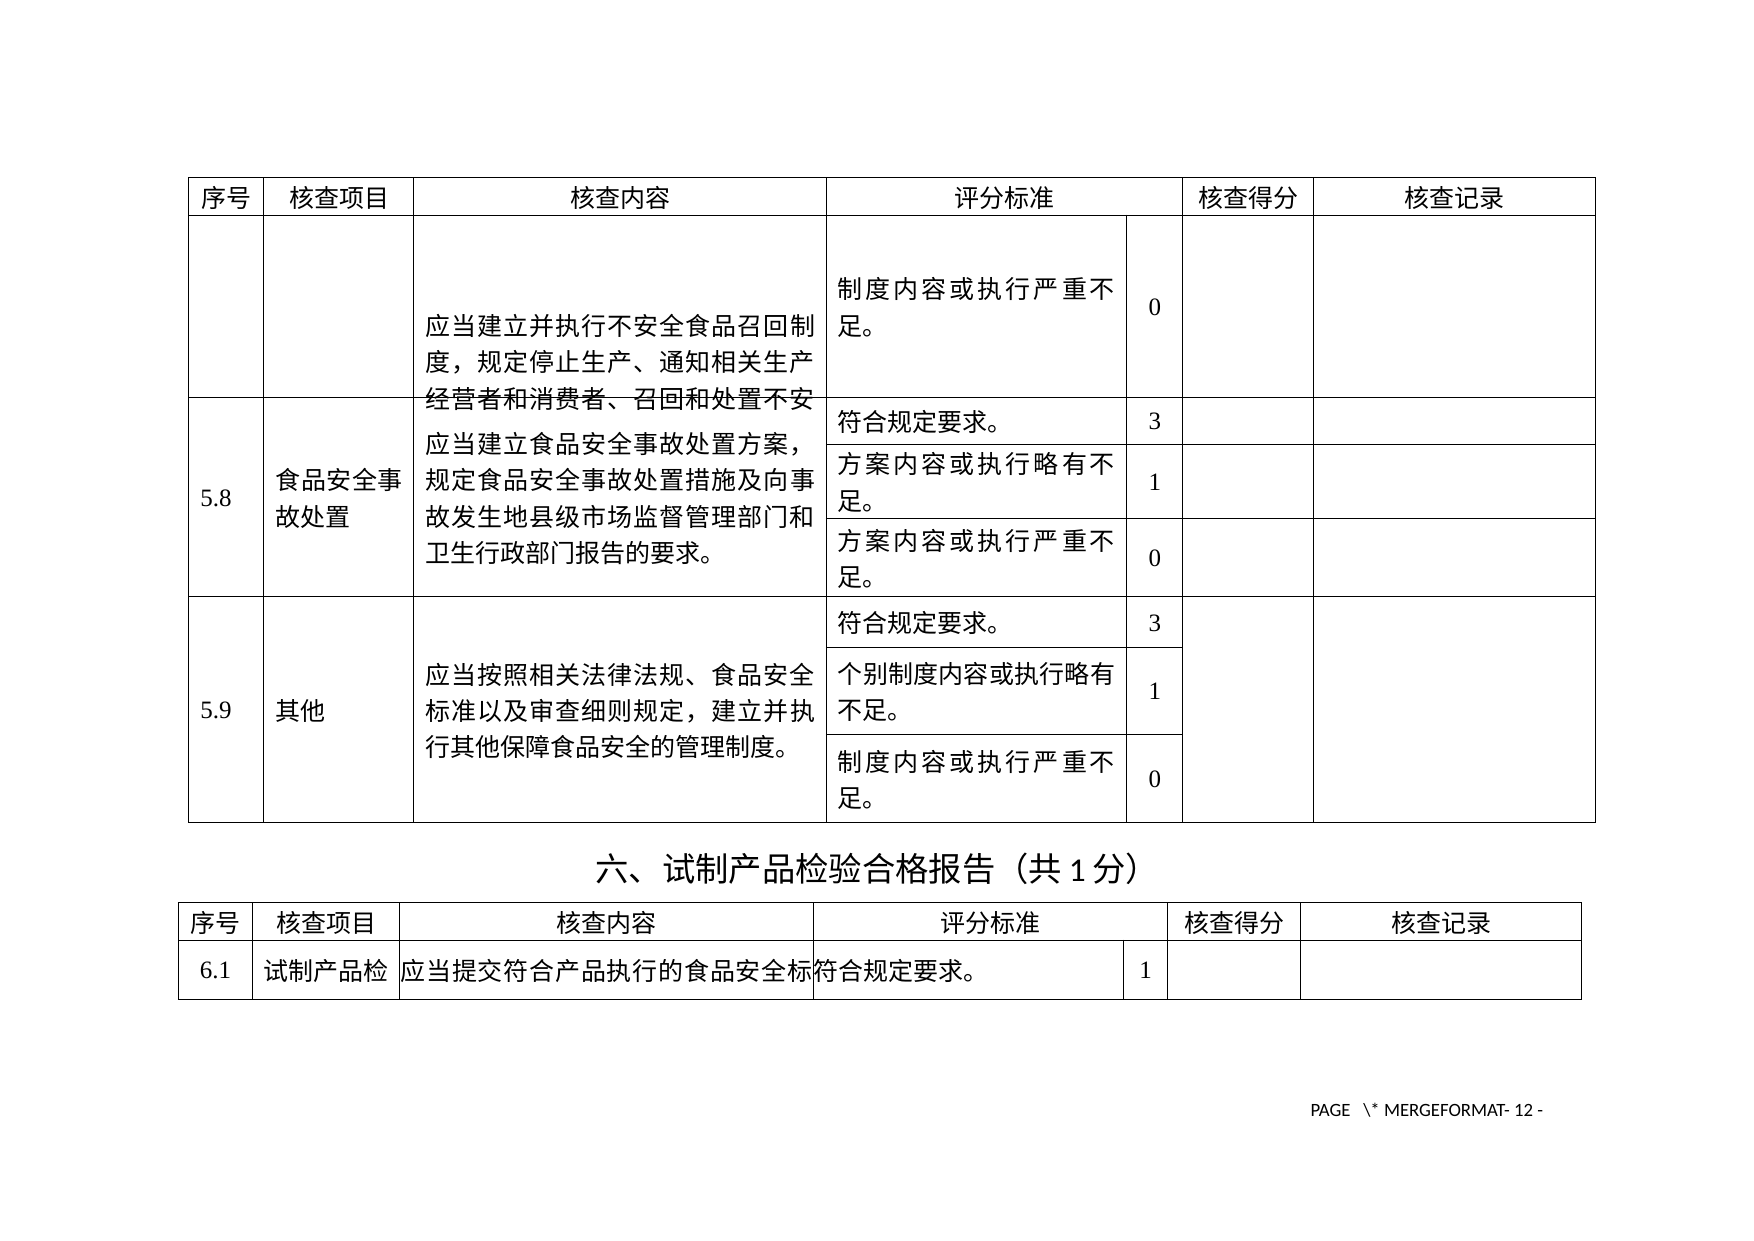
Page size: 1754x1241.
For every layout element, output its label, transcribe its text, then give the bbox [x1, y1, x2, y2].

table_header 序号 [189, 178, 263, 214]
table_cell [400, 941, 813, 999]
table_cell [1314, 597, 1595, 822]
table_cell 应当按照相关法律法规、食品安全标准以及审查细则规定，建立并执行其他保障食品安全的管理制度。 [414, 597, 826, 822]
table_header 核查内容 [400, 903, 813, 939]
table_cell 6.1 [179, 941, 252, 999]
table_cell [1183, 216, 1313, 397]
table_cell [1168, 941, 1300, 999]
table_cell 方案内容或执行严重不足。 [827, 519, 1126, 596]
text 六、试制产品检验合格报告（共1分） [177, 848, 1577, 890]
table_cell [1301, 941, 1581, 999]
table_cell 3 [1127, 597, 1182, 647]
table_cell 0 [1127, 216, 1182, 397]
table_cell 符合规定要求。 [827, 597, 1126, 647]
table_header 评分标准 [827, 178, 1182, 214]
table_header 核查内容 [414, 178, 826, 214]
table_cell [1314, 519, 1595, 596]
table_header 序号 [179, 903, 252, 939]
table_cell [1183, 445, 1313, 517]
table_cell 1 [1127, 648, 1182, 734]
table_header 核查得分 [1168, 903, 1300, 939]
table_cell [1183, 519, 1313, 596]
table_cell 方案内容或执行略有不足。 [827, 445, 1126, 517]
table_cell 食品安全事故处置 [264, 398, 413, 596]
table_header 核查项目 [253, 903, 399, 939]
table_cell 0 [1127, 519, 1182, 596]
table_cell 个别制度内容或执行略有不足。 [827, 648, 1126, 734]
table_cell [1183, 398, 1313, 444]
table_header 核查项目 [264, 178, 413, 214]
table_header 核查得分 [1183, 178, 1313, 214]
table_cell 5.8 [189, 398, 263, 596]
table_cell 1 [1127, 445, 1182, 517]
table_cell [1314, 216, 1595, 397]
table_cell 0 [1127, 735, 1182, 822]
table_cell 符合规定要求。 [814, 941, 1123, 999]
table_cell 其他 [264, 597, 413, 822]
table_cell 5.9 [189, 597, 263, 822]
table_cell 1 [1124, 941, 1167, 999]
table_header 核查记录 [1314, 178, 1595, 214]
table_cell 应当建立食品安全事故处置方案，规定食品安全事故处置措施及向事故发生地县级市场监督管理部门和卫生行政部门报告的要求。 [414, 398, 826, 596]
table_cell [1183, 597, 1313, 822]
table_cell 符合规定要求。 [827, 398, 1126, 444]
table_cell [1314, 398, 1595, 444]
table_cell 制度内容或执行严重不足。 [827, 735, 1126, 822]
table_cell 3 [1127, 398, 1182, 444]
table_cell [1314, 445, 1595, 517]
table_cell 试制产品检验合格报告 [253, 941, 399, 999]
table_header 评分标准 [814, 903, 1167, 939]
table_cell 制度内容或执行严重不足。 [827, 216, 1126, 397]
table_header 核查记录 [1301, 903, 1581, 939]
